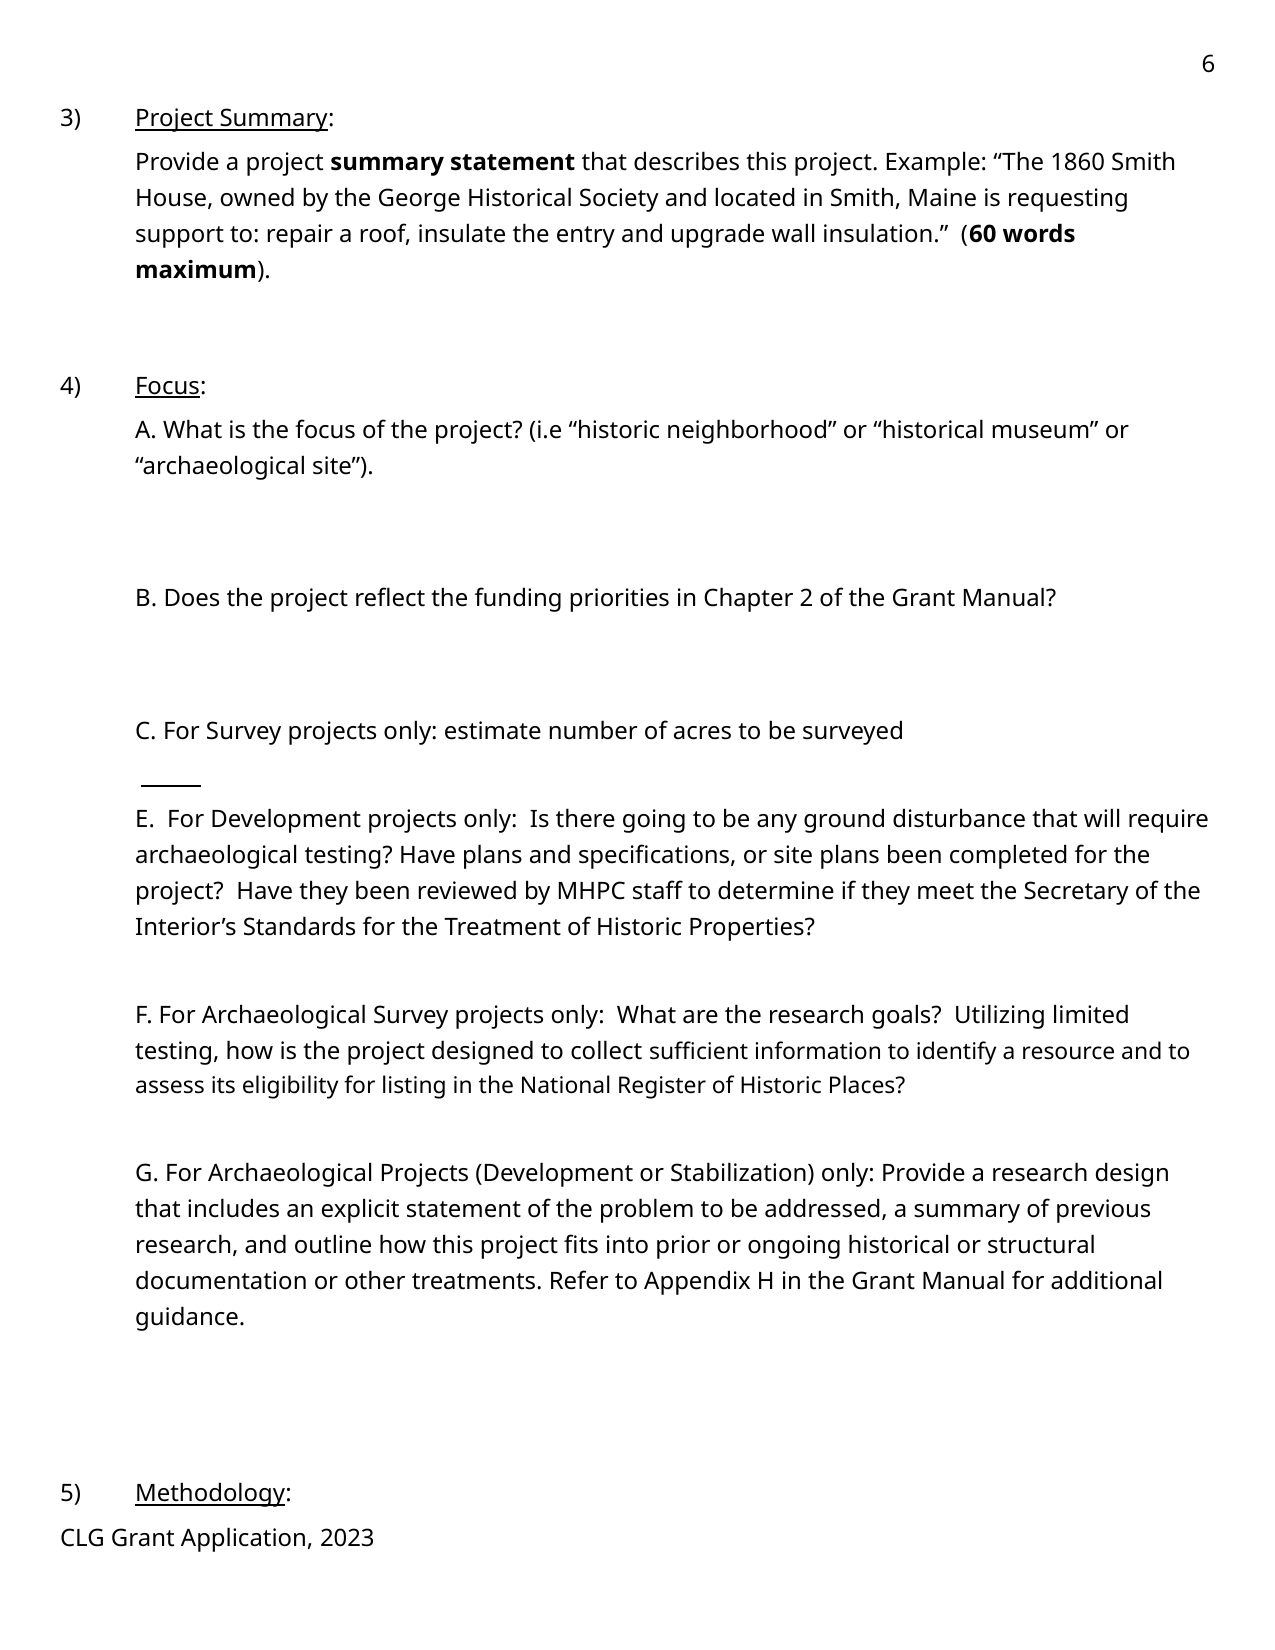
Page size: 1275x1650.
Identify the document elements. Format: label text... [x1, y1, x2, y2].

text 3) Project Summary: [60, 101, 1215, 133]
text A. What is the focus of the project? (i.e “historic neighborhood” or “historical museum” or “archaeological site”). [135, 413, 1215, 481]
text E. For Development projects only: Is there going to be any ground disturbance that will require archaeological testing? Have plans and specifications, or site plans been completed for the project? Have they been reviewed by MHPC staff to determine if they meet the Secretary of the Interior’s Standards for the Treatment of Historic Properties? [135, 802, 1215, 942]
text 4) Focus: [60, 368, 1215, 401]
text G. For Archaeological Projects (Development or Stabilization) only: Provide a research design that includes an explicit statement of the problem to be addressed, a summary of previous research, and outline how this project fits into prior or ongoing historical or structural documentation or other treatments. Refer to Appendix H in the Grant Manual for additional guidance. [135, 1156, 1215, 1332]
text F. For Archaeological Survey projects only: What are the research goals? Utilizing limited testing, how is the project designed to collect sufficient information to identify a resource and to assess its eligibility for listing in the National Register of Historic Places? [135, 998, 1215, 1100]
list Provide a project summary statement that describes this project. Example: “The 1860 Smith House, owned by the George Historical Society and located in Smith, Maine is requesting support to: repair a roof, insulate the entry and upgrade wall insulation.” (60 words maximum). [135, 145, 1215, 285]
text C. For Survey projects only: estimate number of acres to be surveyed [60, 713, 1215, 746]
text B. Does the project reflect the funding priorities in Chapter 2 of the Grant Manual? [60, 581, 1215, 613]
text 5) Methodology: [60, 1476, 1215, 1509]
